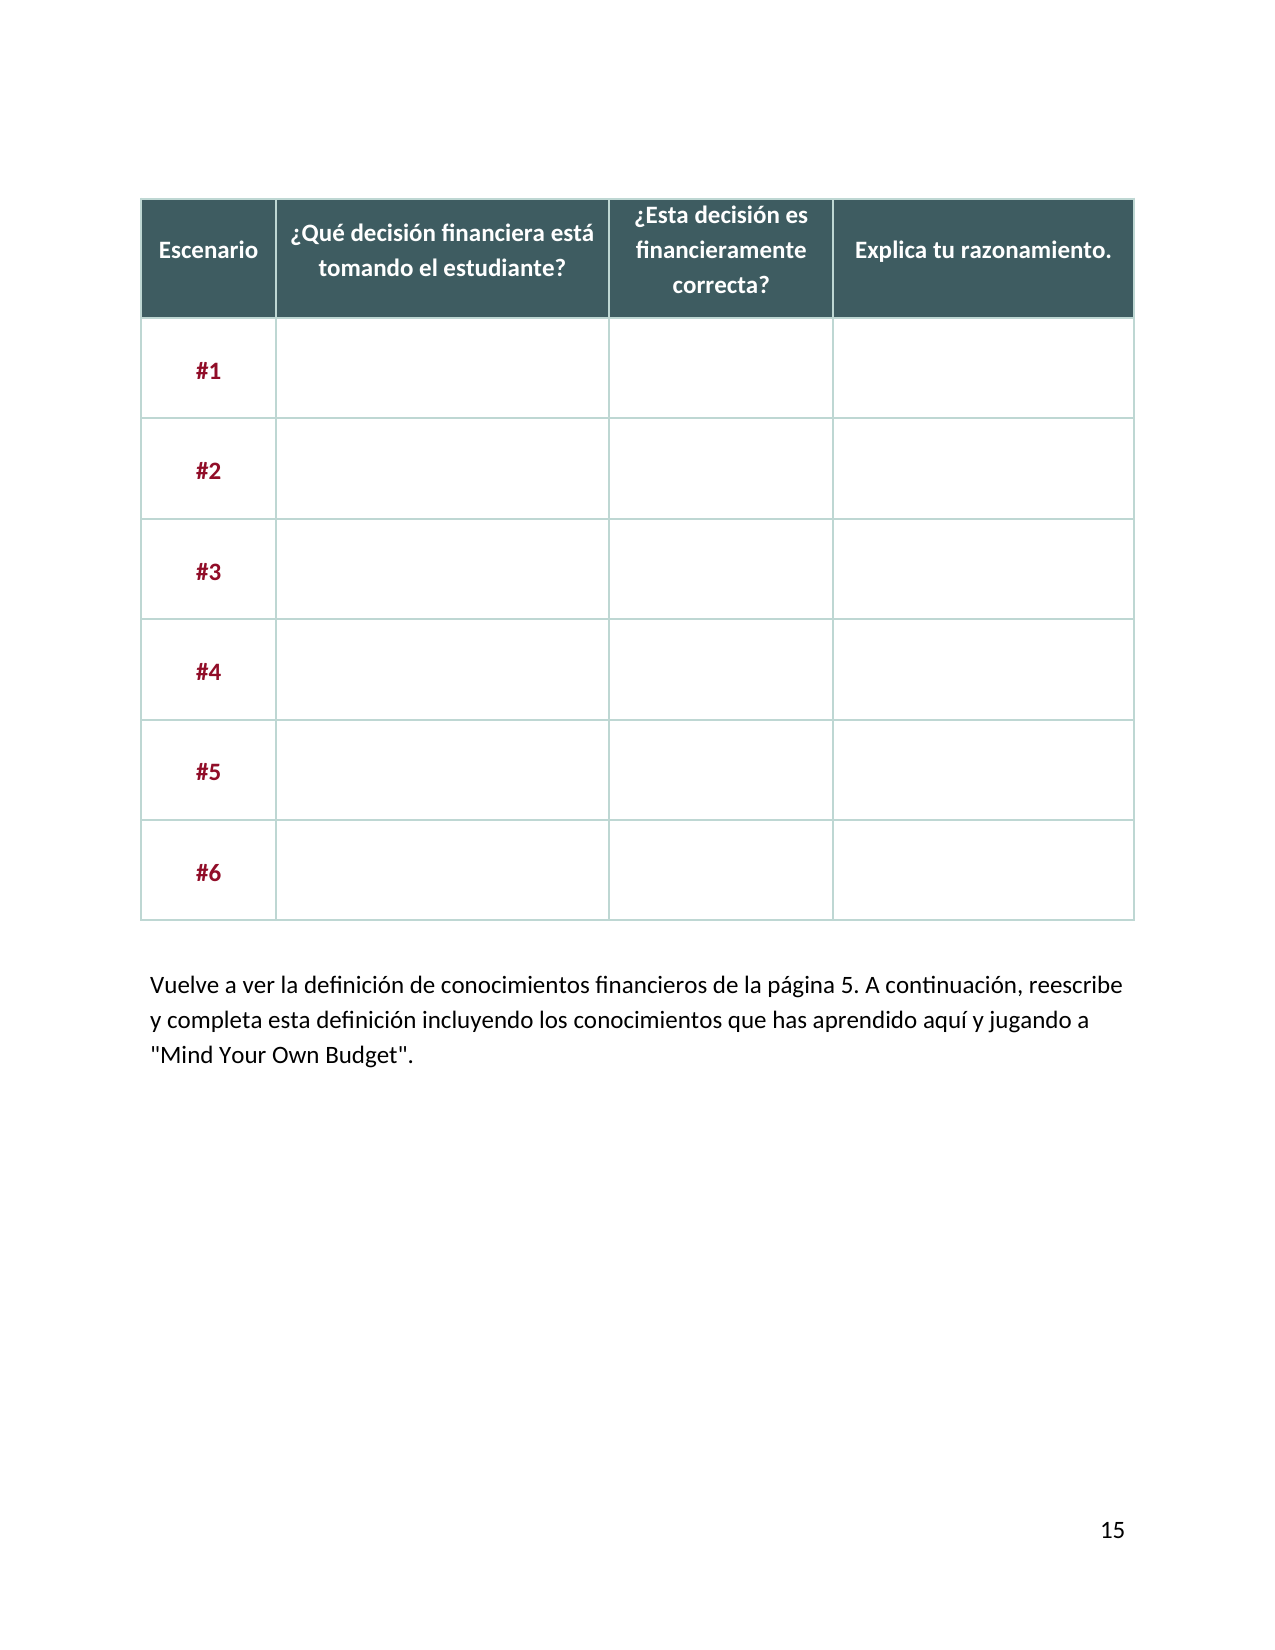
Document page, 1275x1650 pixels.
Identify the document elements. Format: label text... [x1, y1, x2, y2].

table_cell [834, 319, 1133, 417]
table_cell [610, 419, 832, 518]
table_cell [610, 620, 832, 718]
table_cell [277, 721, 608, 819]
table_cell [610, 319, 832, 417]
table_cell [834, 520, 1133, 618]
table_cell [834, 821, 1133, 919]
table_header Explica tu razonamiento. [834, 200, 1133, 317]
table_cell [277, 821, 608, 919]
table_cell [834, 419, 1133, 518]
table_header ¿Qué decisión financiera está tomando el estudiante? [277, 200, 608, 317]
table_cell [834, 721, 1133, 819]
table_cell #1 [142, 319, 275, 417]
table_cell #6 [142, 821, 275, 919]
table_cell [277, 319, 608, 417]
table_cell [277, 620, 608, 718]
table_cell #4 [142, 620, 275, 718]
table_cell [610, 821, 832, 919]
table_cell [610, 721, 832, 819]
table_cell [277, 419, 608, 518]
table_cell [277, 520, 608, 618]
table_cell [834, 620, 1133, 718]
table_cell #3 [142, 520, 275, 618]
table_cell #2 [142, 419, 275, 518]
table_cell [610, 520, 832, 618]
table_header Escenario [142, 200, 275, 317]
table_cell #5 [142, 721, 275, 819]
table_header ¿Esta decisión es financieramente correcta? [610, 200, 832, 317]
text Vuelve a ver la definición de conocimientos financieros de la página 5. A continuación, reescribe y completa esta definición incluyendo los conocimientos que has aprendido aquí y jugando a "Mind Your Own Budget". [150, 969, 1125, 1069]
